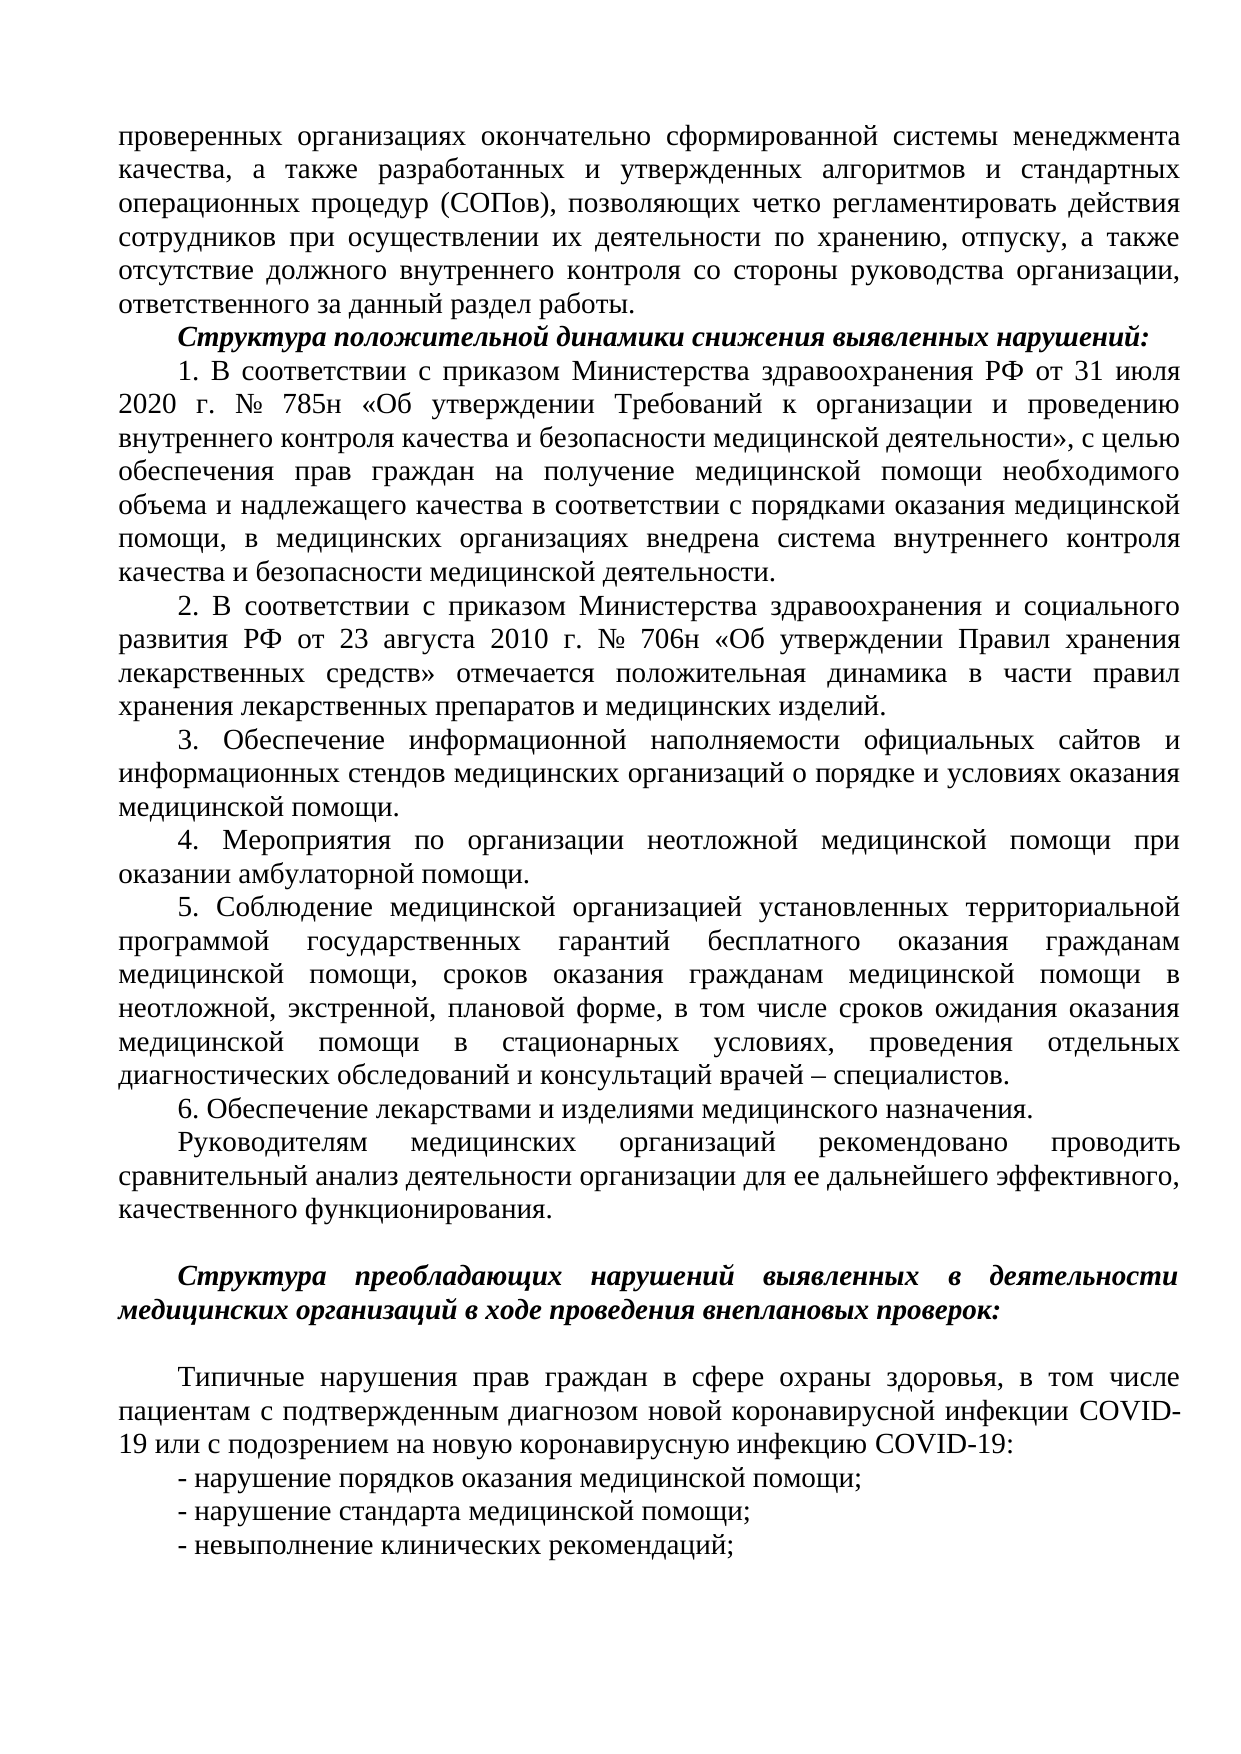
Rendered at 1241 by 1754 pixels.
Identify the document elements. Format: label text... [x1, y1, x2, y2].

text 6. Обеспечение лекарствами и изделиями медицинского назначения. [118, 1091, 1181, 1124]
text 5. Соблюдение медицинской организацией установленных территориальной программой государственных гарантий бесплатного оказания гражданам медицинской помощи, сроков оказания гражданам медицинской помощи в неотложной, экстренной, плановой форме, в том числе сроков ожидания оказания медицинской помощи в стационарных условиях, проведения отдельных диагностических обследований и консультаций врачей – специалистов. [118, 889, 1181, 1091]
text - нарушение порядков оказания медицинской помощи; [118, 1460, 1181, 1493]
text 2. В соответствии с приказом Министерства здравоохранения и социального развития РФ от 23 августа 2010 г. № 706н «Об утверждении Правил хранения лекарственных средств» отмечается положительная динамика в части правил хранения лекарственных препаратов и медицинских изделий. [118, 588, 1181, 722]
text 4. Мероприятия по организации неотложной медицинской помощи при оказании амбулаторной помощи. [118, 822, 1181, 889]
text Типичные нарушения прав граждан в сфере охраны здоровья, в том числе пациентам с подтвержденным диагнозом новой коронавирусной инфекции COVID- 19 или с подозрением на новую коронавирусную инфекцию COVID-19: [118, 1359, 1181, 1460]
text 3. Обеспечение информационной наполняемости официальных сайтов и информационных стендов медицинских организаций о порядке и условиях оказания медицинской помощи. [118, 722, 1181, 822]
text Структура положительной динамики снижения выявленных нарушений: [118, 319, 1181, 353]
text - нарушение стандарта медицинской помощи; [118, 1493, 1181, 1527]
text Руководителям медицинских организаций рекомендовано проводить сравнительный анализ деятельности организации для ее дальнейшего эффективного, качественного функционирования. [118, 1124, 1181, 1225]
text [118, 118, 1181, 319]
text 1. В соответствии с приказом Министерства здравоохранения РФ от 31 июля 2020 г. № 785н «Об утверждении Требований к организации и проведению внутреннего контроля качества и безопасности медицинской деятельности», с целью обеспечения прав граждан на получение медицинской помощи необходимого объема и надлежащего качества в соответствии с порядками оказания медицинской помощи, в медицинских организациях внедрена система внутреннего контроля качества и безопасности медицинской деятельности. [118, 353, 1181, 588]
text - невыполнение клинических рекомендаций; [118, 1527, 1181, 1625]
text Структура преобладающих нарушений выявленных в деятельности медицинских организаций в ходе проведения внеплановых проверок: [118, 1258, 1181, 1326]
